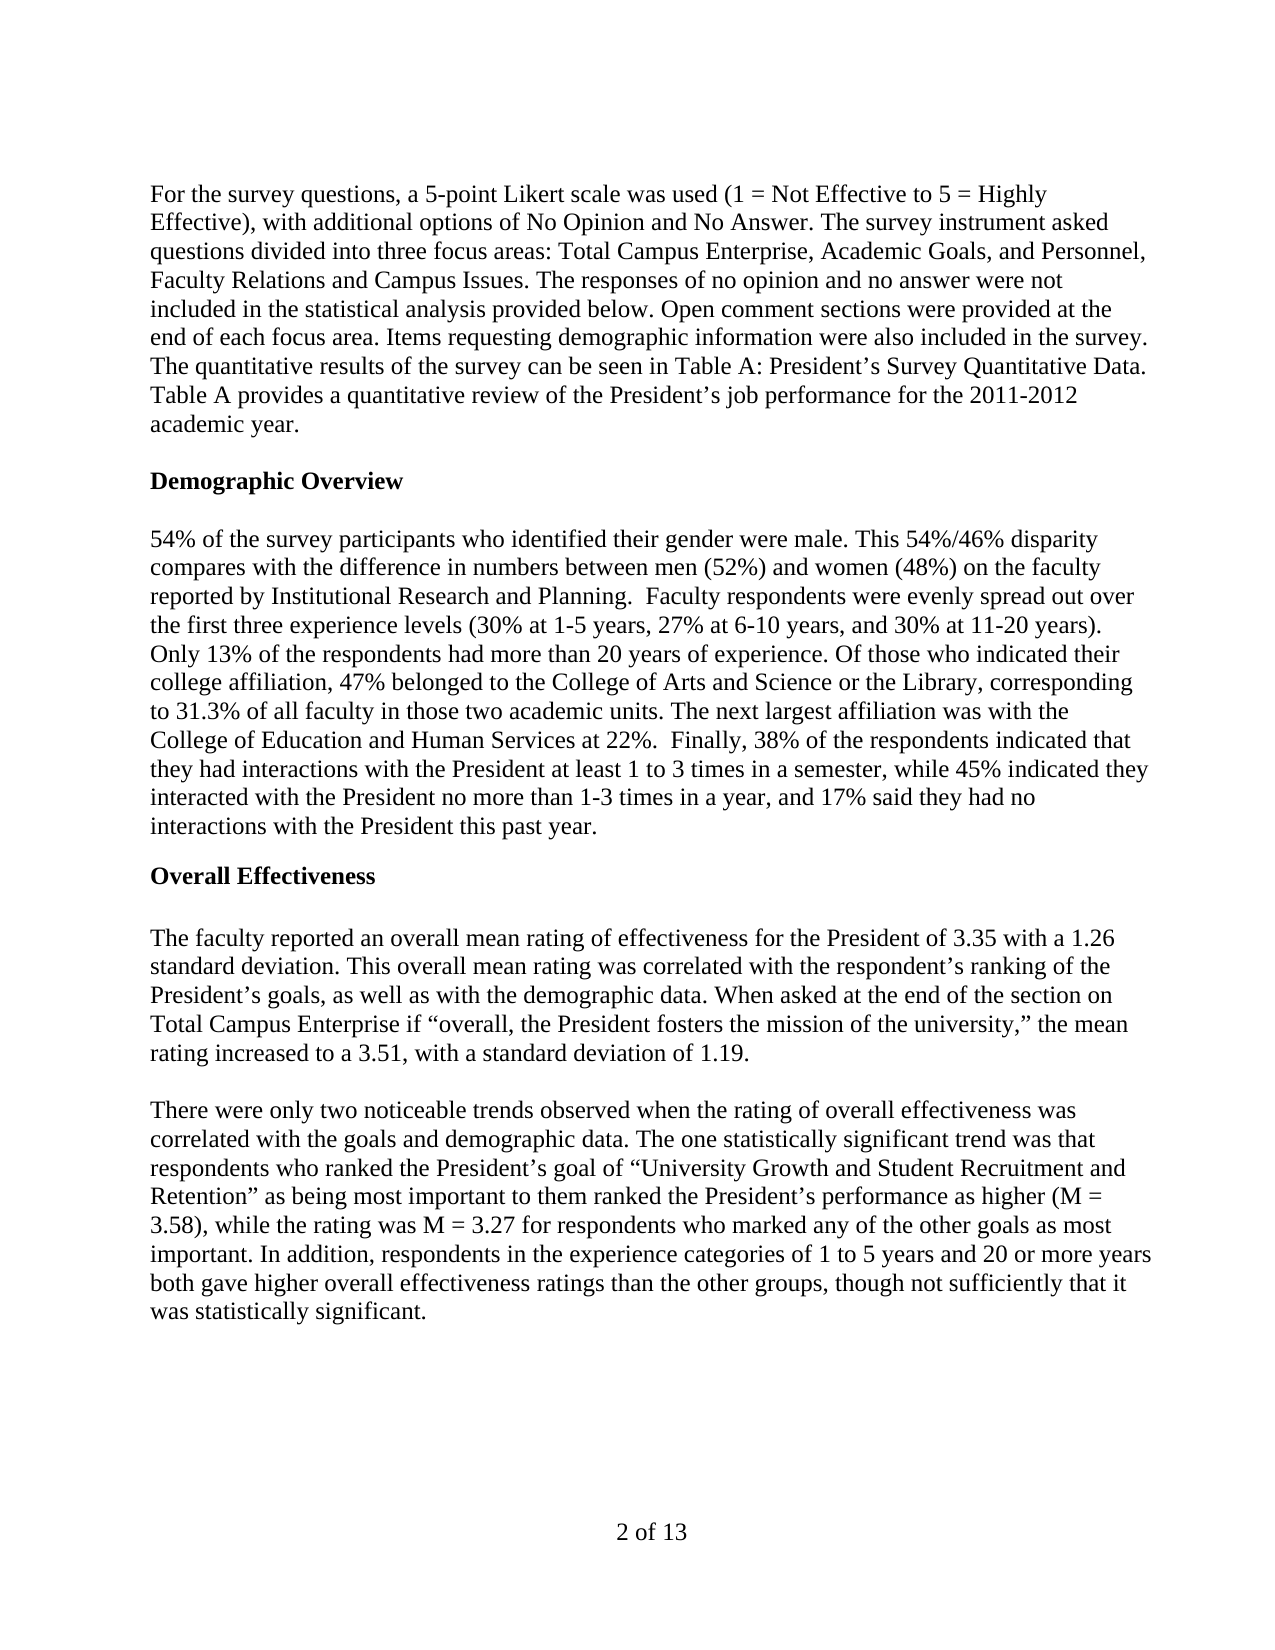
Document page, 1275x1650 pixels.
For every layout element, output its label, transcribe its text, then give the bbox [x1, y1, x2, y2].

subtitle Overall Effectiveness [150, 861, 1153, 889]
text There were only two noticeable trends observed when the rating of overall effectiveness was correlated with the goals and demographic data. The one statistically significant trend was that respondents who ranked the President’s goal of “University Growth and Student Recruitment and Retention” as being most important to them ranked the President’s performance as higher (M = 3.58), while the rating was M = 3.27 for respondents who marked any of the other goals as most important. In addition, respondents in the experience categories of 1 to 5 years and 20 or more years both gave higher overall effectiveness ratings than the other groups, though not sufficiently that it was statistically significant. [150, 1095, 1153, 1325]
text 54% of the survey participants who identified their gender were male. This 54%/46% disparity compares with the difference in numbers between men (52%) and women (48%) on the faculty reported by Institutional Research and Planning. Faculty respondents were evenly spread out over the first three experience levels (30% at 1-5 years, 27% at 6-10 years, and 30% at 11-20 years). Only 13% of the respondents had more than 20 years of experience. Of those who indicated their college affiliation, 47% belonged to the College of Arts and Science or the Library, corresponding to 31.3% of all faculty in those two academic units. The next largest affiliation was with the College of Education and Human Services at 22%. Finally, 38% of the respondents indicated that they had interactions with the President at least 1 to 3 times in a semester, while 45% indicated they interacted with the President no more than 1-3 times in a year, and 17% said they had no interactions with the President this past year. [150, 524, 1153, 840]
text Demographic Overview [150, 466, 1153, 495]
text The faculty reported an overall mean rating of effectiveness for the President of 3.35 with a 1.26 standard deviation. This overall mean rating was correlated with the respondent’s ranking of the President’s goals, as well as with the demographic data. When asked at the end of the section on Total Campus Enterprise if “overall, the President fosters the mission of the university,” the mean rating increased to a 3.51, with a standard deviation of 1.19. [150, 923, 1153, 1066]
text For the survey questions, a 5-point Likert scale was used (1 = Not Effective to 5 = Highly Effective), with additional options of No Opinion and No Answer. The survey instrument asked questions divided into three focus areas: Total Campus Enterprise, Academic Goals, and Personnel, Faculty Relations and Campus Issues. The responses of no opinion and no answer were not included in the statistical analysis provided below. Open comment sections were provided at the end of each focus area. Items requesting demographic information were also included in the survey. The quantitative results of the survey can be seen in Table A: President’s Survey Quantitative Data. Table A provides a quantitative review of the President’s job performance for the 2011-2012 academic year. [150, 179, 1153, 437]
